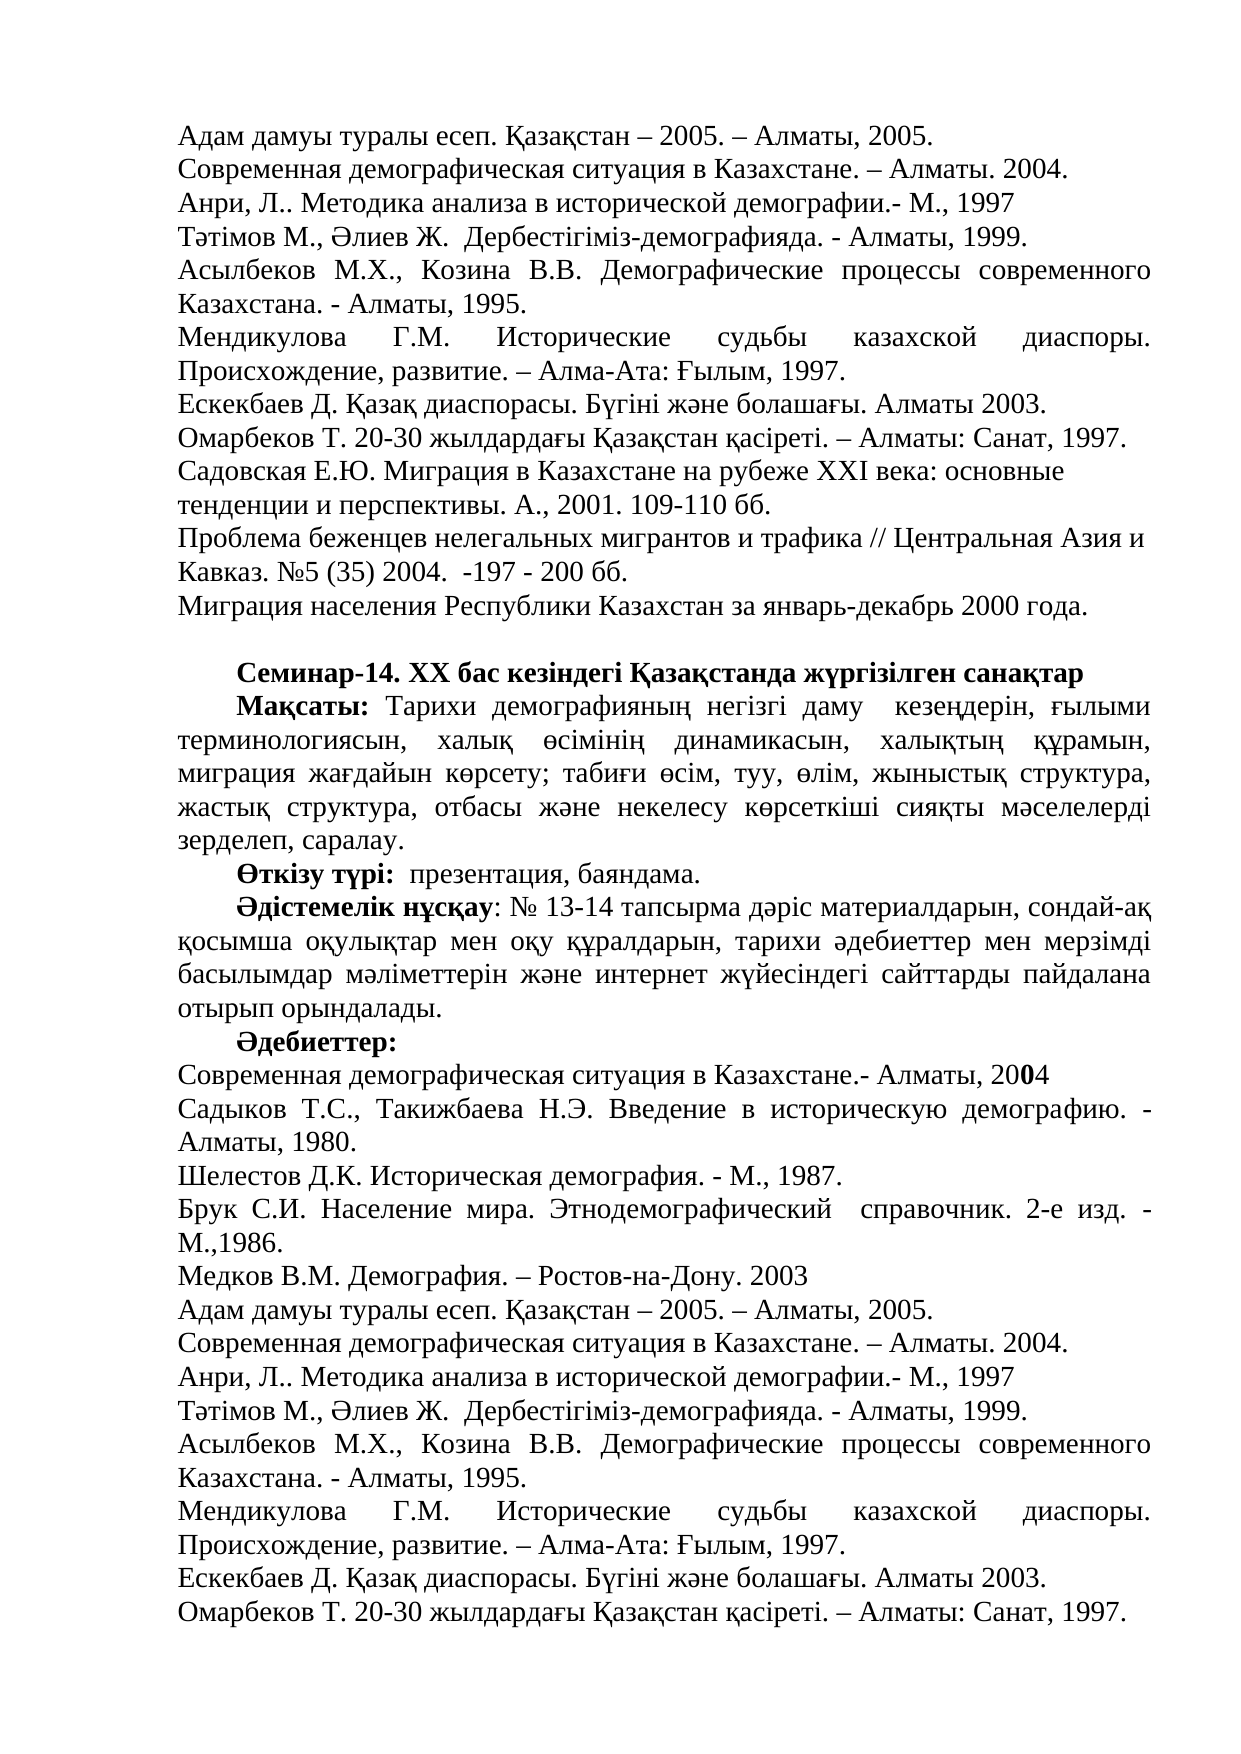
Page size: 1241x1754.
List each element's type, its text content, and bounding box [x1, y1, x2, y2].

text Семинар-14. ХХ бас кезіндегі Қазақстанда жүргізілген санақтар [177, 655, 1152, 688]
text Миграция населения Республики Казахстан за январь-декабрь 2000 года. [177, 588, 1152, 621]
text Әдістемелік нұсқау: № 13-14 тапсырма дәріс материалдарын, сондай-ақ қосымша оқулықтар мен оқу құралдарын, тарихи әдебиеттер мен мерзімді басылымдар мәліметтерін және интернет жүйесіндегі сайттарды пайдалана отырып орындалады. [177, 889, 1152, 1024]
text Современная демографическая ситуация в Казахстане.- Алматы, 2004 [177, 1057, 1152, 1091]
text Өткізу түрі: презентация, баяндама. [177, 856, 1152, 889]
text Проблема беженцев нелегальных мигрантов и трафика // Центральная Азия и Кавказ. №5 (35) 2004. -197 - 200 бб. [177, 521, 1152, 588]
subtitle Тәтімов М., Әлиев Ж. Дербестігіміз-демографияда. - Алматы, 1999. [177, 1393, 1152, 1426]
text Әдебиеттер: [177, 1024, 1152, 1057]
text Асылбеков М.Х., Козина В.В. Демографические процессы современного Казахстана. - Алматы, 1995. [177, 1426, 1152, 1493]
text Шелестов Д.К. Историческая демография. - М., 1987. [177, 1158, 1152, 1191]
text Садовская Е.Ю. Миграция в Казахстане на рубеже ХХІ века: основные тенденции и перспективы. А., 2001. 109-110 бб. [177, 453, 1152, 521]
text Омарбеков Т. 20-30 жылдардағы Қазақстан қасіреті. – Алматы: Санат, 1997. [177, 1594, 1152, 1627]
text Брук С.И. Население мира. Этнодемографический справочник. 2-е изд. - М.,1986. [177, 1191, 1152, 1258]
subtitle Тәтімов М., Әлиев Ж. Дербестігіміз-демографияда. - Алматы, 1999. [177, 219, 1152, 252]
text Ескекбаев Д. Қазақ диаспорасы. Бүгіні және болашағы. Алматы 2003. [177, 386, 1152, 420]
text Омарбеков Т. 20-30 жылдардағы Қазақстан қасіреті. – Алматы: Санат, 1997. [177, 420, 1152, 453]
text Медков В.М. Демография. – Ростов-на-Дону. 2003 [177, 1258, 1152, 1292]
text Садыков Т.С., Такижбаева Н.Э. Введение в историческую демографию. - Алматы, 1980. [177, 1091, 1152, 1158]
text Мақсаты: Тарихи демографияның негізгі даму кезеңдерін, ғылыми терминологиясын, халық өсімінің динамикасын, халықтың құрамын, миграция жағдайын көрсету; табиғи өсім, туу, өлім, жыныстық структура, жастық структура, отбасы және некелесу көрсеткіші сияқты мәселелерді зерделеп, саралау. [177, 688, 1152, 856]
text Адам дамуы туралы есеп. Қазақстан – 2005. – Алматы, 2005. [177, 118, 1152, 152]
text Асылбеков М.Х., Козина В.В. Демографические процессы современного Казахстана. - Алматы, 1995. [177, 252, 1152, 319]
text Современная демографическая ситуация в Казахстане. – Алматы. 2004. [177, 1326, 1152, 1359]
text Анри, Л.. Методика анализа в исторической демографии.- М., 1997 [177, 185, 1152, 219]
text Адам дамуы туралы есеп. Қазақстан – 2005. – Алматы, 2005. [177, 1292, 1152, 1326]
text Мендикулова Г.М. Исторические судьбы казахской диаспоры. Происхождение, развитие. – Алма-Ата: Ғылым, 1997. [177, 1493, 1152, 1560]
text Современная демографическая ситуация в Казахстане. – Алматы. 2004. [177, 152, 1152, 185]
text Ескекбаев Д. Қазақ диаспорасы. Бүгіні және болашағы. Алматы 2003. [177, 1560, 1152, 1594]
text Мендикулова Г.М. Исторические судьбы казахской диаспоры. Происхождение, развитие. – Алма-Ата: Ғылым, 1997. [177, 319, 1152, 386]
text Анри, Л.. Методика анализа в исторической демографии.- М., 1997 [177, 1359, 1152, 1393]
